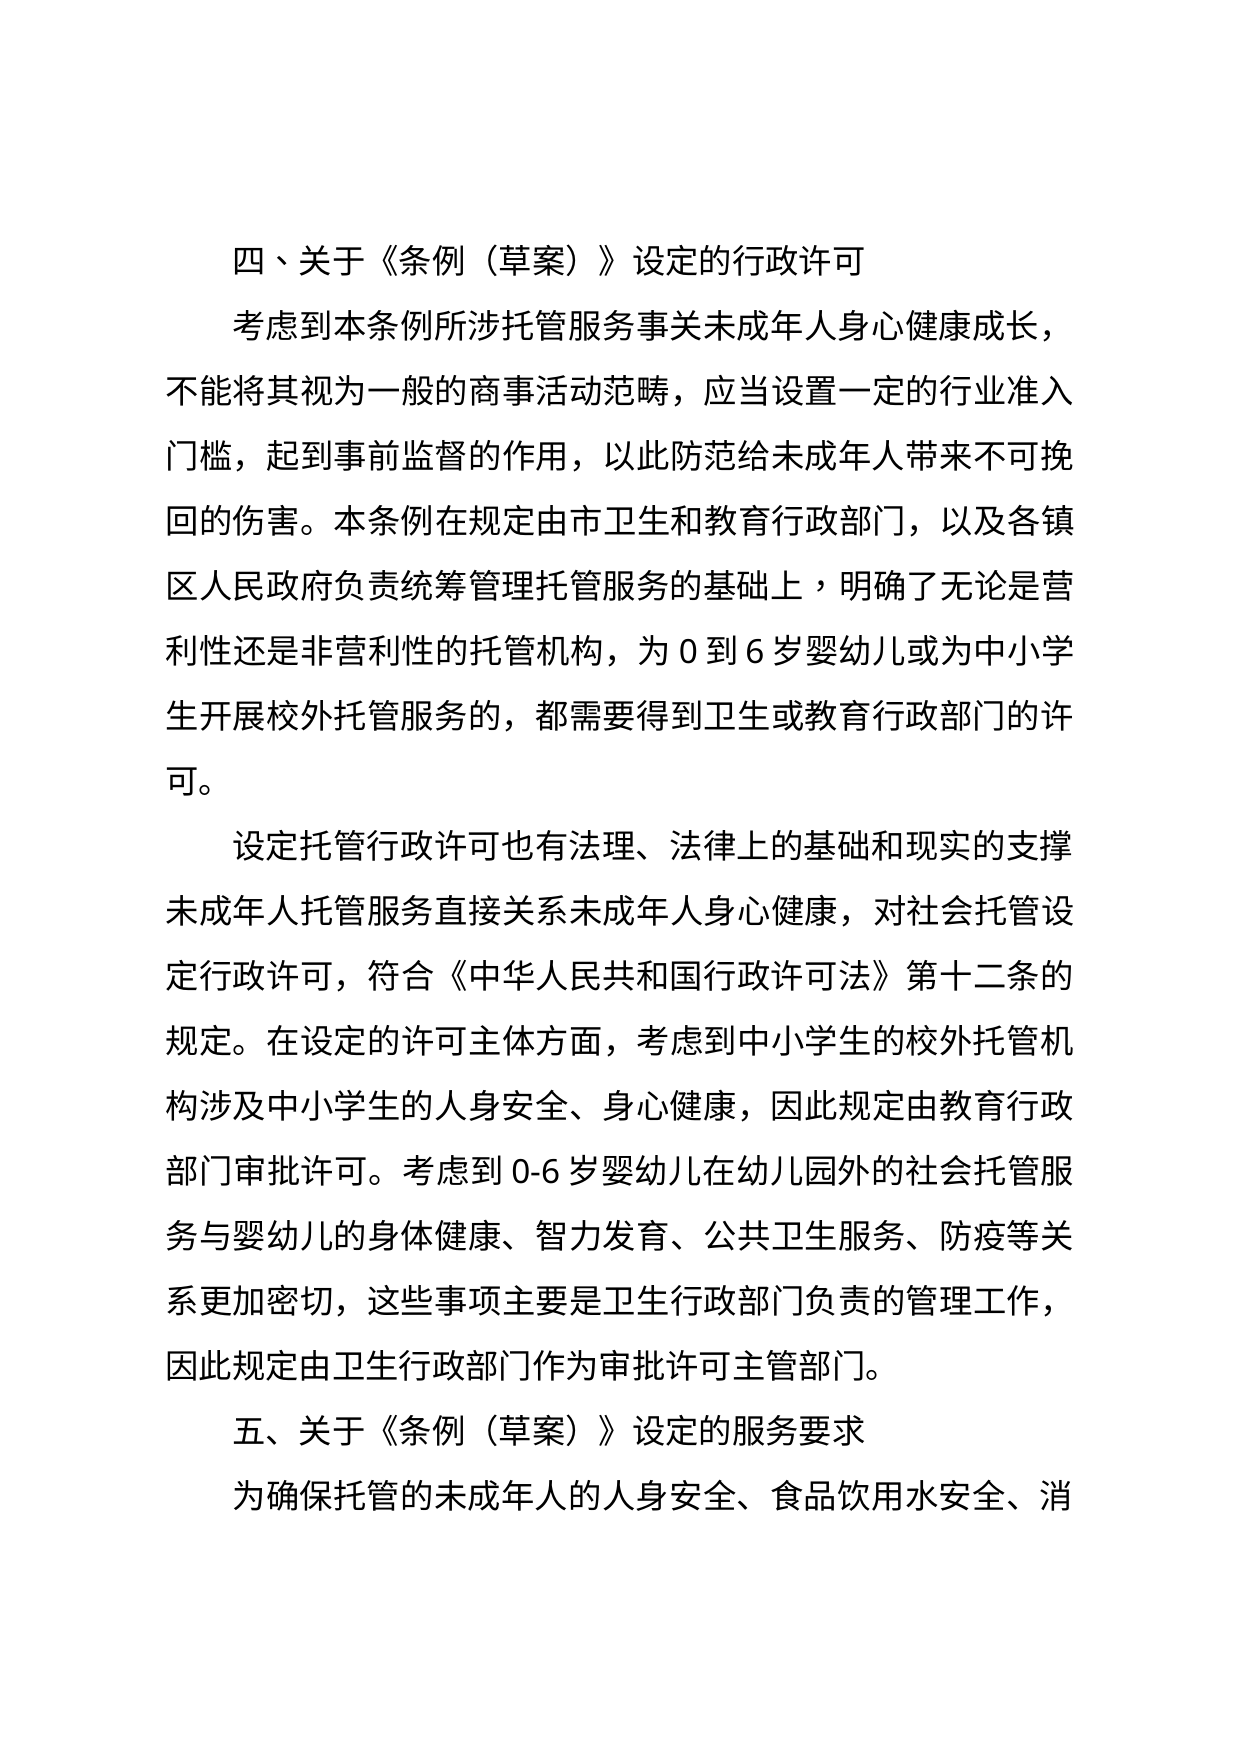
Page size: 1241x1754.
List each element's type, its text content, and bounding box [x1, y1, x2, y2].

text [165, 1462, 1075, 1527]
text 考虑到本条例所涉托管服务事关未成年人身心健康成长，不能将其视为一般的商事活动范畴，应当设置一定的行业准入门槛，起到事前监督的作用，以此防范给未成年人带来不可挽回的伤害。本条例在规定由市卫生和教育行政部门，以及各镇区人民政府负责统筹管理托管服务的基础上，明确了无论是营利性还是非营利性的托管机构，为0到6岁婴幼儿或为中小学生开展校外托管服务的，都需要得到卫生或教育行政部门的许可。 [165, 292, 1075, 812]
text 设定托管行政许可也有法理、法律上的基础和现实的支撑。未成年人托管服务直接关系未成年人身心健康，对社会托管设定行政许可，符合《中华人民共和国行政许可法》第十二条的规定。在设定的许可主体方面，考虑到中小学生的校外托管机构涉及中小学生的人身安全、身心健康，因此规定由教育行政部门审批许可。考虑到0-6岁婴幼儿在幼儿园外的社会托管服务与婴幼儿的身体健康、智力发育、公共卫生服务、防疫等关系更加密切，这些事项主要是卫生行政部门负责的管理工作，因此规定由卫生行政部门作为审批许可主管部门。 [165, 812, 1075, 1397]
text 四、关于《条例（草案）》设定的行政许可 [165, 227, 1075, 292]
list 关于《条例（草案）》设定的服务要求 [165, 1397, 1075, 1462]
